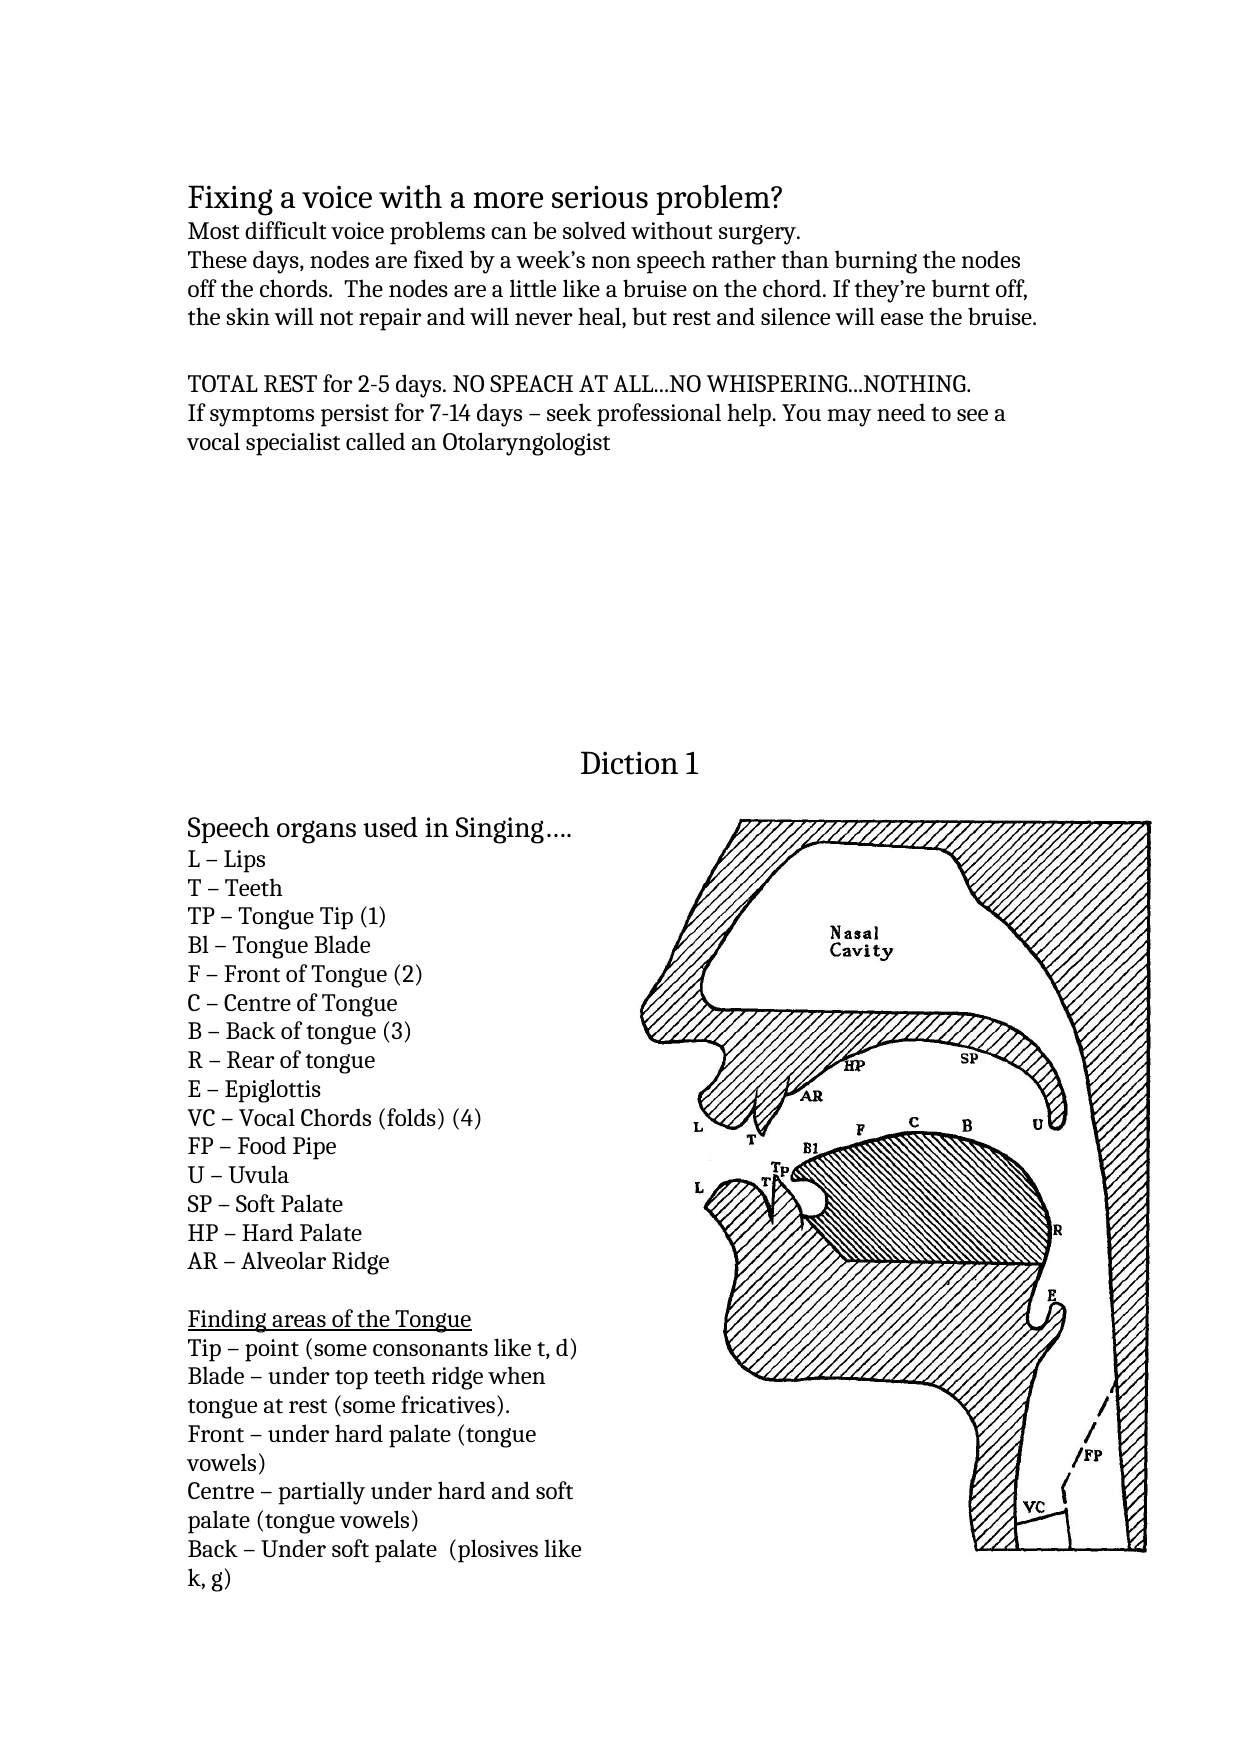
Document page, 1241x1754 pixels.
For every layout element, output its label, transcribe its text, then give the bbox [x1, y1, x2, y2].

text U – Uvula [187, 1161, 620, 1190]
text If symptoms persist for 7-14 days – seek professional help. You may need to see a vocal specialist called an Otolaryngologist [187, 399, 1053, 457]
text TOTAL REST for 2-5 days. NO SPEACH AT ALL...NO WHISPERING...NOTHING. [187, 370, 1053, 399]
text Diction 1 [225, 744, 1053, 782]
text HP – Hard Palate [187, 1218, 620, 1247]
text R – Rear of tongue [187, 1046, 620, 1075]
text VC – Vocal Chords (folds) (4) [187, 1103, 620, 1132]
text FP – Food Pipe [187, 1132, 620, 1161]
text Most difficult voice problems can be solved without surgery. [187, 217, 1053, 246]
text Bl – Tongue Blade [187, 931, 620, 960]
text Fixing a voice with a more serious problem? [187, 179, 1053, 217]
text Front – under hard palate (tongue vowels) [187, 1420, 620, 1477]
picture [620, 807, 1167, 1557]
text L – Lips [187, 845, 620, 873]
text Back – Under soft palate (plosives like k, g) [187, 1535, 1053, 1592]
text E – Epiglottis [187, 1075, 620, 1103]
text C – Centre of Tongue [187, 988, 620, 1017]
text Finding areas of the Tongue [187, 1305, 620, 1333]
text Speech organs used in Singing…. [187, 811, 620, 845]
text Centre – partially under hard and soft palate (tongue vowels) [187, 1477, 620, 1535]
text Blade – under top teeth ridge when tongue at rest (some fricatives). [187, 1362, 620, 1420]
text F – Front of Tongue (2) [187, 960, 620, 988]
text Tip – point (some consonants like t, d) [187, 1333, 620, 1362]
text AR – Alveolar Ridge [187, 1247, 620, 1276]
text These days, nodes are fixed by a week’s non speech rather than burning the nodes off the chords. The nodes are a little like a bruise on the chord. If they’re burnt off, the skin will not repair and will never heal, but rest and silence will ease the bruise. [187, 246, 1053, 332]
text T – Teeth [187, 873, 620, 902]
text TP – Tongue Tip (1) [187, 902, 620, 931]
text SP – Soft Palate [187, 1190, 620, 1218]
text B – Back of tongue (3) [187, 1017, 620, 1046]
